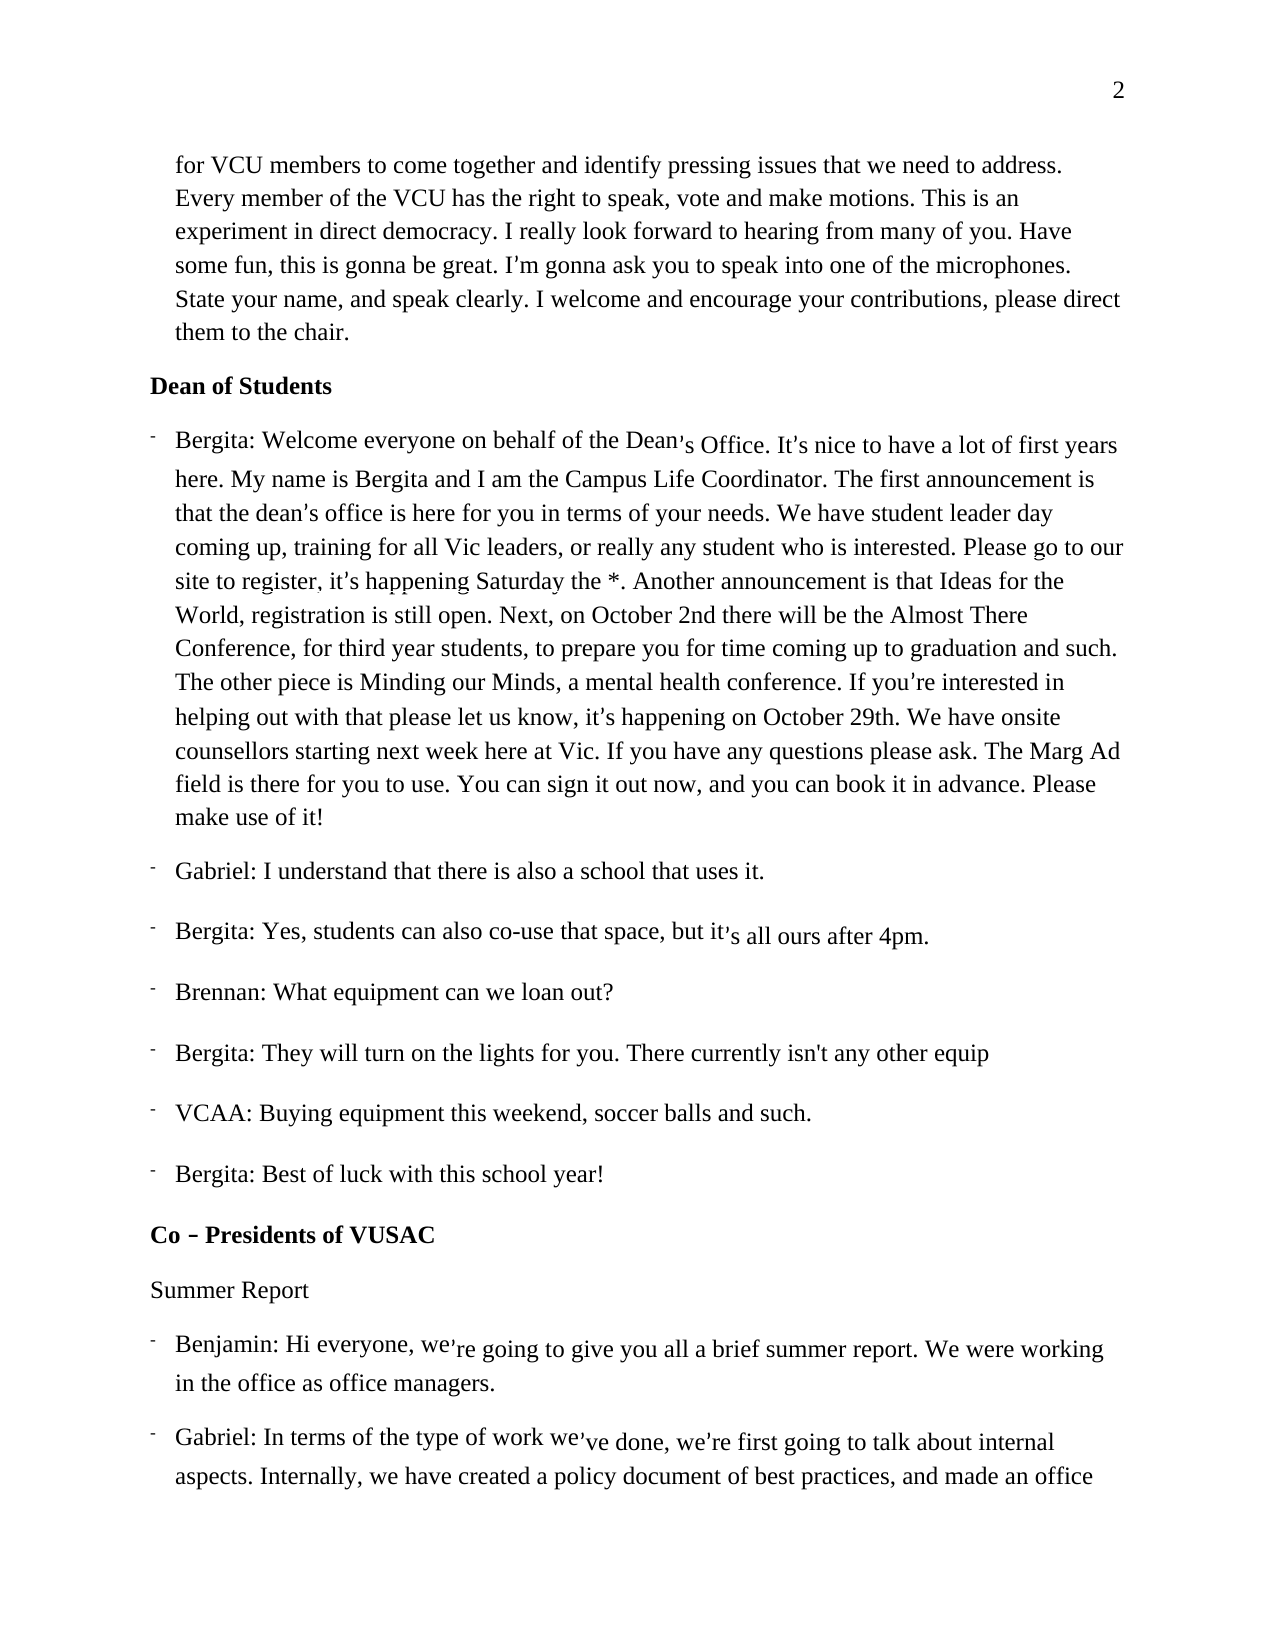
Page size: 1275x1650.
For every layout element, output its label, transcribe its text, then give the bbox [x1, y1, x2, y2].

list Co – Presidents of VUSAC [150, 1219, 1125, 1250]
list Gabriel: I understand that there is also a school that uses it. [150, 856, 1125, 890]
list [150, 1422, 1125, 1490]
list Bergita: Yes, students can also co-use that space, but it’s all ours after 4pm. [150, 916, 1125, 951]
list Benjamin: Hi everyone, we’re going to give you all a brief summer report. We were working in the office as office managers. [150, 1329, 1125, 1397]
list Bergita: They will turn on the lights for you. There currently isn't any other equip [150, 1038, 1125, 1072]
list Bergita: Welcome everyone on behalf of the Dean’s Office. It’s nice to have a lot of first years here. My name is Bergita and I am the Campus Life Coordinator. The first announcement is that the dean’s office is here for you in terms of your needs. We have student leader day coming up, training for all Vic leaders, or really any student who is interested. Please go to our site to register, it’s happening Saturday the *. Another announcement is that Ideas for the World, registration is still open. Next, on October 2nd there will be the Almost There Conference, for third year students, to prepare you for time coming up to graduation and such. The other piece is Minding our Minds, a mental health conference. If you’re interested in helping out with that please let us know, it’s happening on October 29th. We have onsite counsellors starting next week here at Vic. If you have any questions please ask. The Marg Ad field is there for you to use. You can sign it out now, and you can book it in advance. Please make use of it! [150, 425, 1125, 831]
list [150, 150, 1125, 346]
list Dean of Students [150, 371, 1125, 400]
list VCAA: Buying equipment this weekend, soccer balls and such. [150, 1098, 1125, 1133]
list Summer Report [150, 1275, 1125, 1304]
list Brennan: What equipment can we loan out? [150, 977, 1125, 1012]
list Bergita: Best of luck with this school year! [150, 1159, 1125, 1193]
